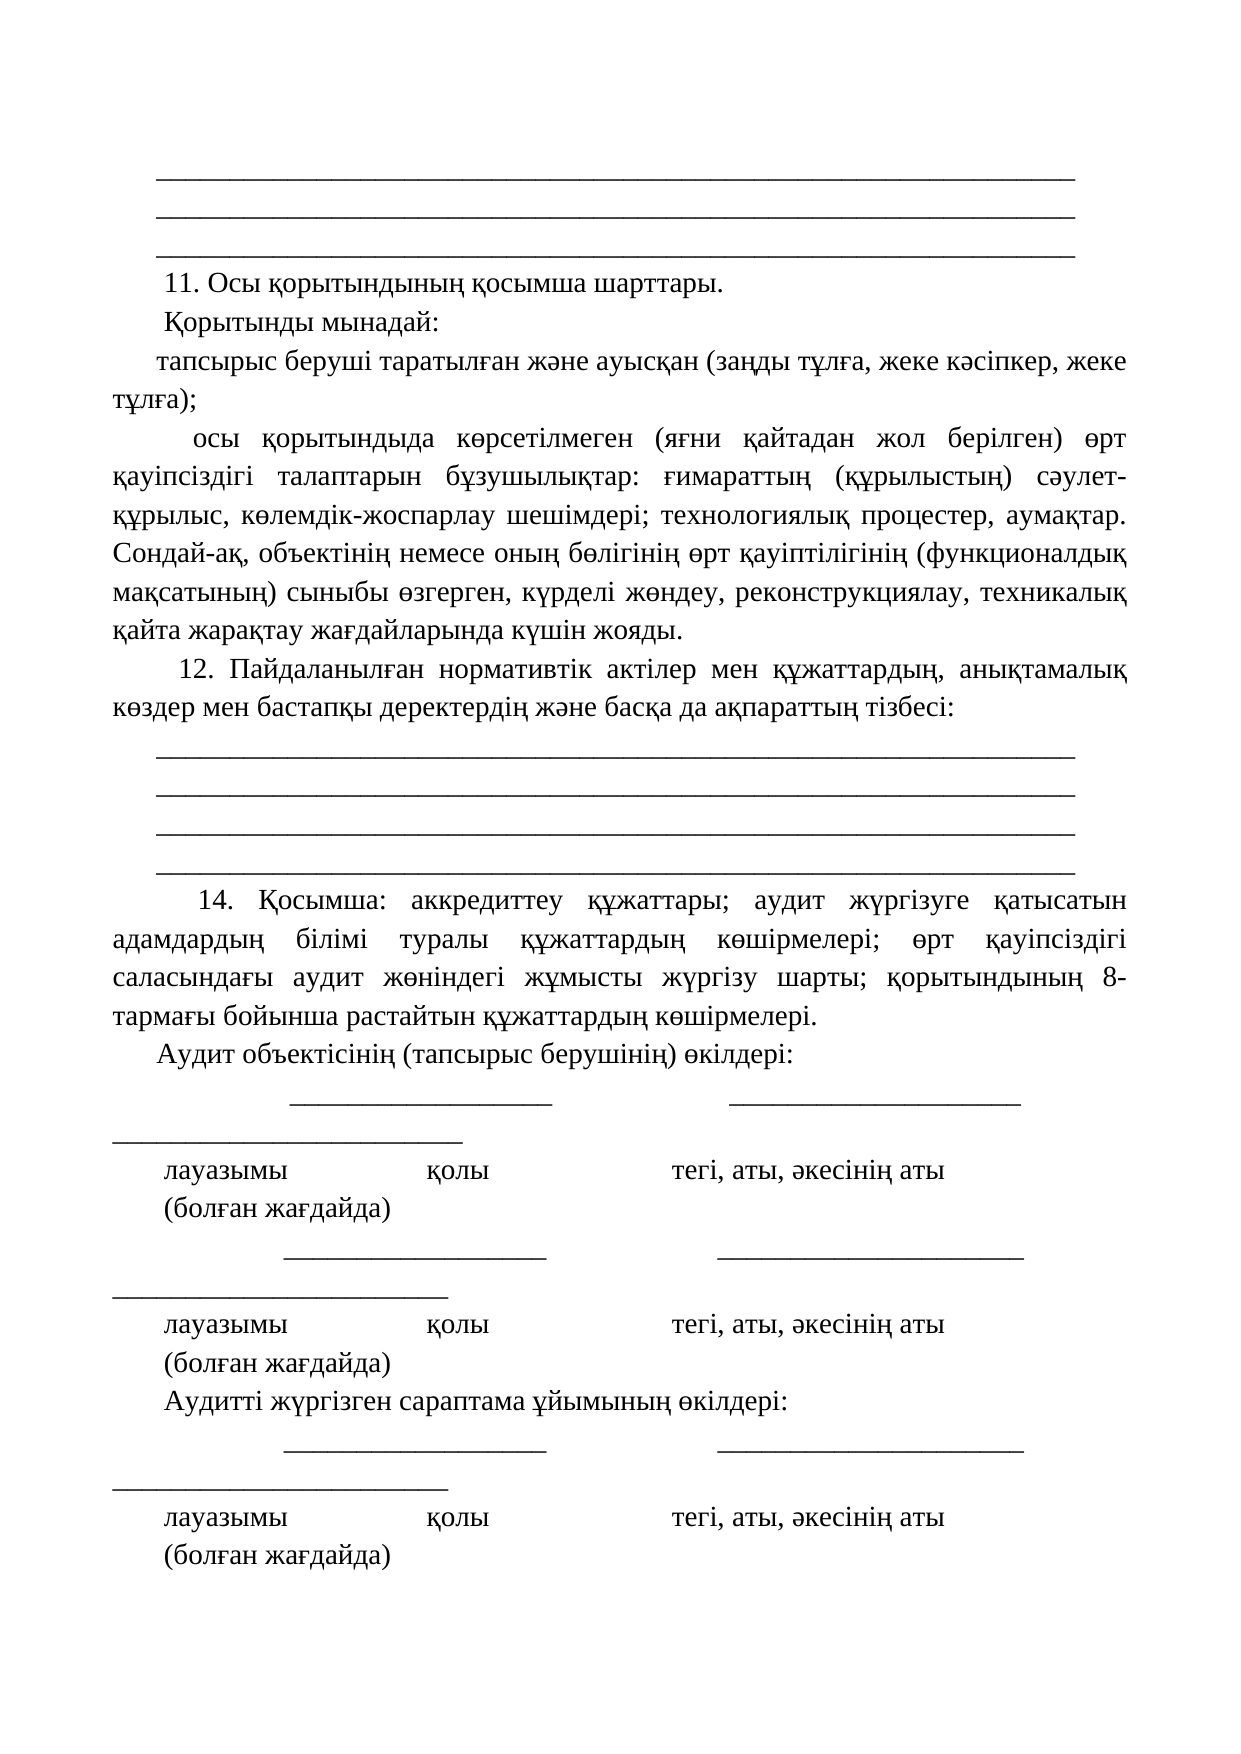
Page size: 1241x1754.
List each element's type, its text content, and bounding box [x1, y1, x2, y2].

text лауазымы қолы тегі, аты, әкесінің аты [112, 1306, 1128, 1340]
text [112, 227, 1128, 261]
text Қорытынды мынадай: [112, 304, 1128, 338]
text (болған жағдайда) [112, 1345, 1128, 1378]
text _______________________________________________________________ [112, 728, 1128, 762]
text 11. Осы қорытындының қосымша шарттары. [112, 266, 1128, 299]
text (болған жағдайда) [112, 1537, 1128, 1571]
text тапсырыс беруші таратылған және ауысқан (заңды тұлға, жеке кәсіпкер, жеке тұлға); [112, 343, 1128, 415]
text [112, 188, 1128, 222]
text _______________________________________________________________ [112, 767, 1128, 800]
text 12. Пайдаланылған нормативтік актілер мен құжаттардың, анықтамалық көздер мен бастапқы деректердің және басқа да ақпараттың тізбесі: [112, 651, 1128, 723]
text осы қорытындыда көрсетілмеген (яғни қайтадан жол берілген) өрт қауіпсіздігі талаптарын бұзушылықтар: ғимараттың (құрылыстың) сәулет-құрылыс, көлемдік-жоспарлау шешімдері; технологиялық процестер, аумақтар. Сондай-ақ, объектінің немесе оның бөлігінің өрт қауіптілігінің (функционалдық мақсатының) сыныбы өзгерген, күрделі жөндеу, реконструкциялау, техникалық қайта жарақтау жағдайларында күшін жояды. [112, 420, 1128, 646]
text __________________ _____________________ _______________________ [112, 1229, 1128, 1301]
text (болған жағдайда) [112, 1191, 1128, 1224]
text лауазымы қолы тегі, аты, әкесінің аты [112, 1499, 1128, 1532]
text 14. Қосымша: аккредиттеу құжаттары; аудит жүргізуге қатысатын адамдардың білімі туралы құжаттардың көшірмелері; өрт қауіпсіздігі саласындағы аудит жөніндегі жұмысты жүргізу шарты; қорытындының 8-тармағы бойынша растайтын құжаттардың көшірмелері. [112, 882, 1128, 1031]
text лауазымы қолы тегі, аты, әкесінің аты [112, 1152, 1128, 1186]
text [112, 150, 1128, 183]
text _______________________________________________________________ [112, 805, 1128, 839]
text __________________ ____________________ ________________________ [112, 1075, 1128, 1147]
text __________________ _____________________ _______________________ [112, 1422, 1128, 1494]
text _______________________________________________________________ [112, 844, 1128, 877]
text Аудитті жүргізген сараптама ұйымының өкілдері: [112, 1383, 1128, 1417]
text Аудит объектісінің (тапсырыс берушінің) өкілдері: [112, 1036, 1128, 1070]
